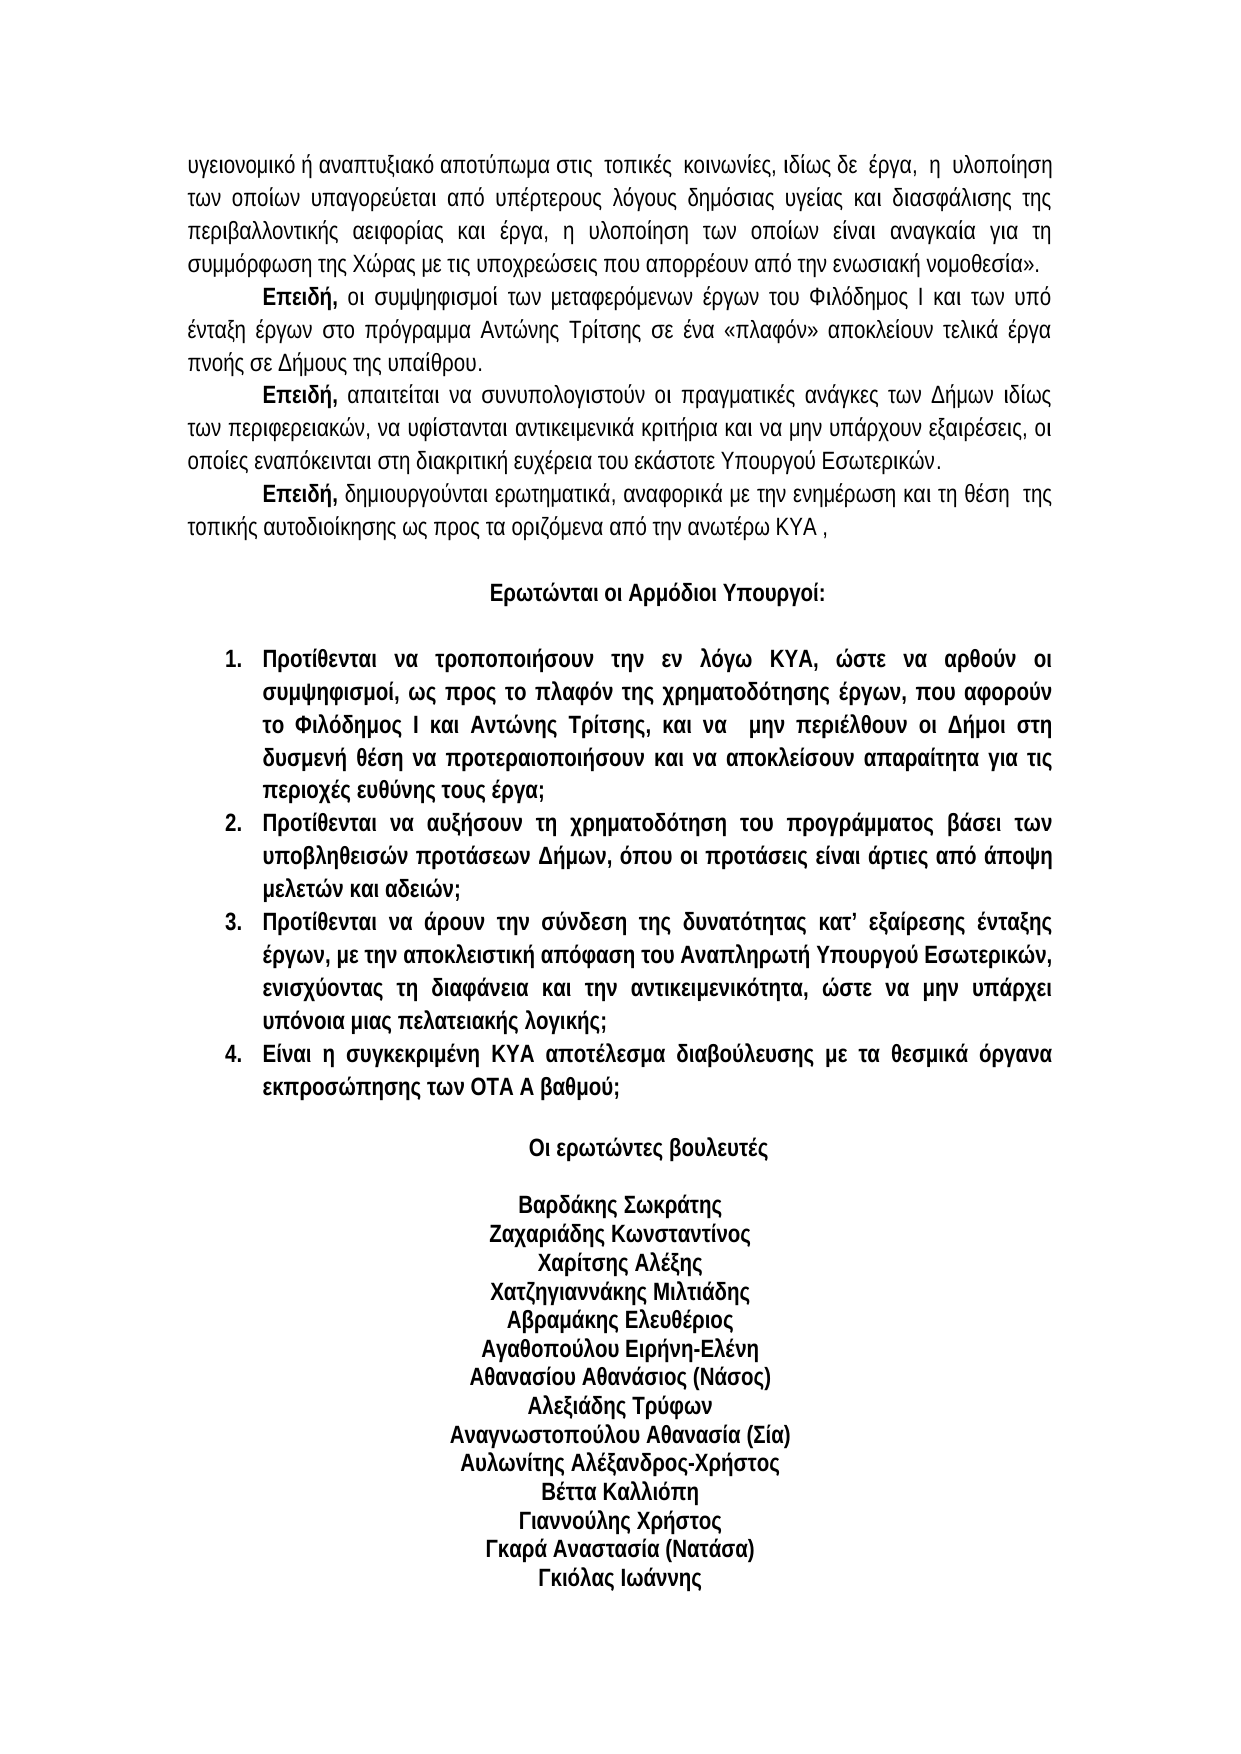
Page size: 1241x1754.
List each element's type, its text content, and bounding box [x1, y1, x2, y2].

text Επειδή, απαιτείται να συνυπολογιστούν οι πραγματικές ανάγκες των Δήμων ιδίως των περιφερειακών, να υφίστανται αντικειμενικά κριτήρια και να μην υπάρχουν εξαιρέσεις, οι οποίες εναπόκεινται στη διακριτική ευχέρεια του εκάστοτε Υπουργού Εσωτερικών. [187, 380, 1053, 475]
text Γκαρά Αναστασία (Νατάσα) [187, 1534, 1053, 1563]
text Επειδή, οι συμψηφισμοί των μεταφερόμενων έργων του Φιλόδημος Ι και των υπό ένταξη έργων στο πρόγραμμα Αντώνης Τρίτσης σε ένα «πλαφόν» αποκλείουν τελικά έργα πνοής σε Δήμους της υπαίθρου. [187, 282, 1053, 376]
text Αθανασίου Αθανάσιος (Νάσος) [187, 1362, 1053, 1391]
text Χαρίτσης Αλέξης [187, 1248, 1053, 1276]
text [187, 150, 1053, 277]
text Οι ερωτώντες βουλευτές [187, 1133, 1053, 1162]
text Ερωτώνται οι Αρμόδιοι Υπουργοί: [187, 578, 1053, 607]
text Ζαχαριάδης Κωνσταντίνος [187, 1219, 1053, 1248]
list Προτίθενται να άρουν την σύνδεση της δυνατότητας κατ’ εξαίρεσης ένταξης έργων, με την αποκλειστική απόφαση του Αναπληρωτή Υπουργού Εσωτερικών, ενισχύοντας τη διαφάνεια και την αντικειμενικότητα, ώστε να μην υπάρχει υπόνοια μιας πελατειακής λογικής; [225, 907, 1053, 1034]
text Αναγνωστοπούλου Αθανασία (Σία) [187, 1420, 1053, 1448]
text Γιαννούλης Χρήστος [187, 1506, 1053, 1534]
list Προτίθενται να αυξήσουν τη χρηματοδότηση του προγράμματος βάσει των υποβληθεισών προτάσεων Δήμων, όπου οι προτάσεις είναι άρτιες από άποψη μελετών και αδειών; [225, 808, 1053, 903]
text Αγαθοπούλου Ειρήνη-Ελένη [187, 1334, 1053, 1362]
text Χατζηγιαννάκης Μιλτιάδης [187, 1276, 1053, 1305]
text Βέττα Καλλιόπη [187, 1477, 1053, 1506]
text Επειδή, δημιουργούνται ερωτηματικά, αναφορικά με την ενημέρωση και τη θέση της τοπικής αυτοδιοίκησης ως προς τα οριζόμενα από την ανωτέρω ΚΥΑ , [187, 479, 1053, 541]
text Αλεξιάδης Τρύφων [187, 1391, 1053, 1420]
text Αβραμάκης Ελευθέριος [187, 1305, 1053, 1334]
text Αυλωνίτης Αλέξανδρος-Χρήστος [187, 1448, 1053, 1477]
text Γκιόλας Ιωάννης [187, 1563, 1053, 1592]
list Προτίθενται να τροποποιήσουν την εν λόγω ΚΥΑ, ώστε να αρθούν οι συμψηφισμοί, ως προς το πλαφόν της χρηματοδότησης έργων, που αφορούν το Φιλόδημος Ι και Αντώνης Τρίτσης, και να μην περιέλθουν οι Δήμοι στη δυσμενή θέση να προτεραιοποιήσουν και να αποκλείσουν απαραίτητα για τις περιοχές ευθύνης τους έργα; [225, 644, 1053, 804]
list Είναι η συγκεκριμένη ΚΥΑ αποτέλεσμα διαβούλευσης με τα θεσμικά όργανα εκπροσώπησης των ΟΤΑ Α βαθμού; [225, 1039, 1053, 1100]
text Βαρδάκης Σωκράτης [187, 1191, 1053, 1219]
